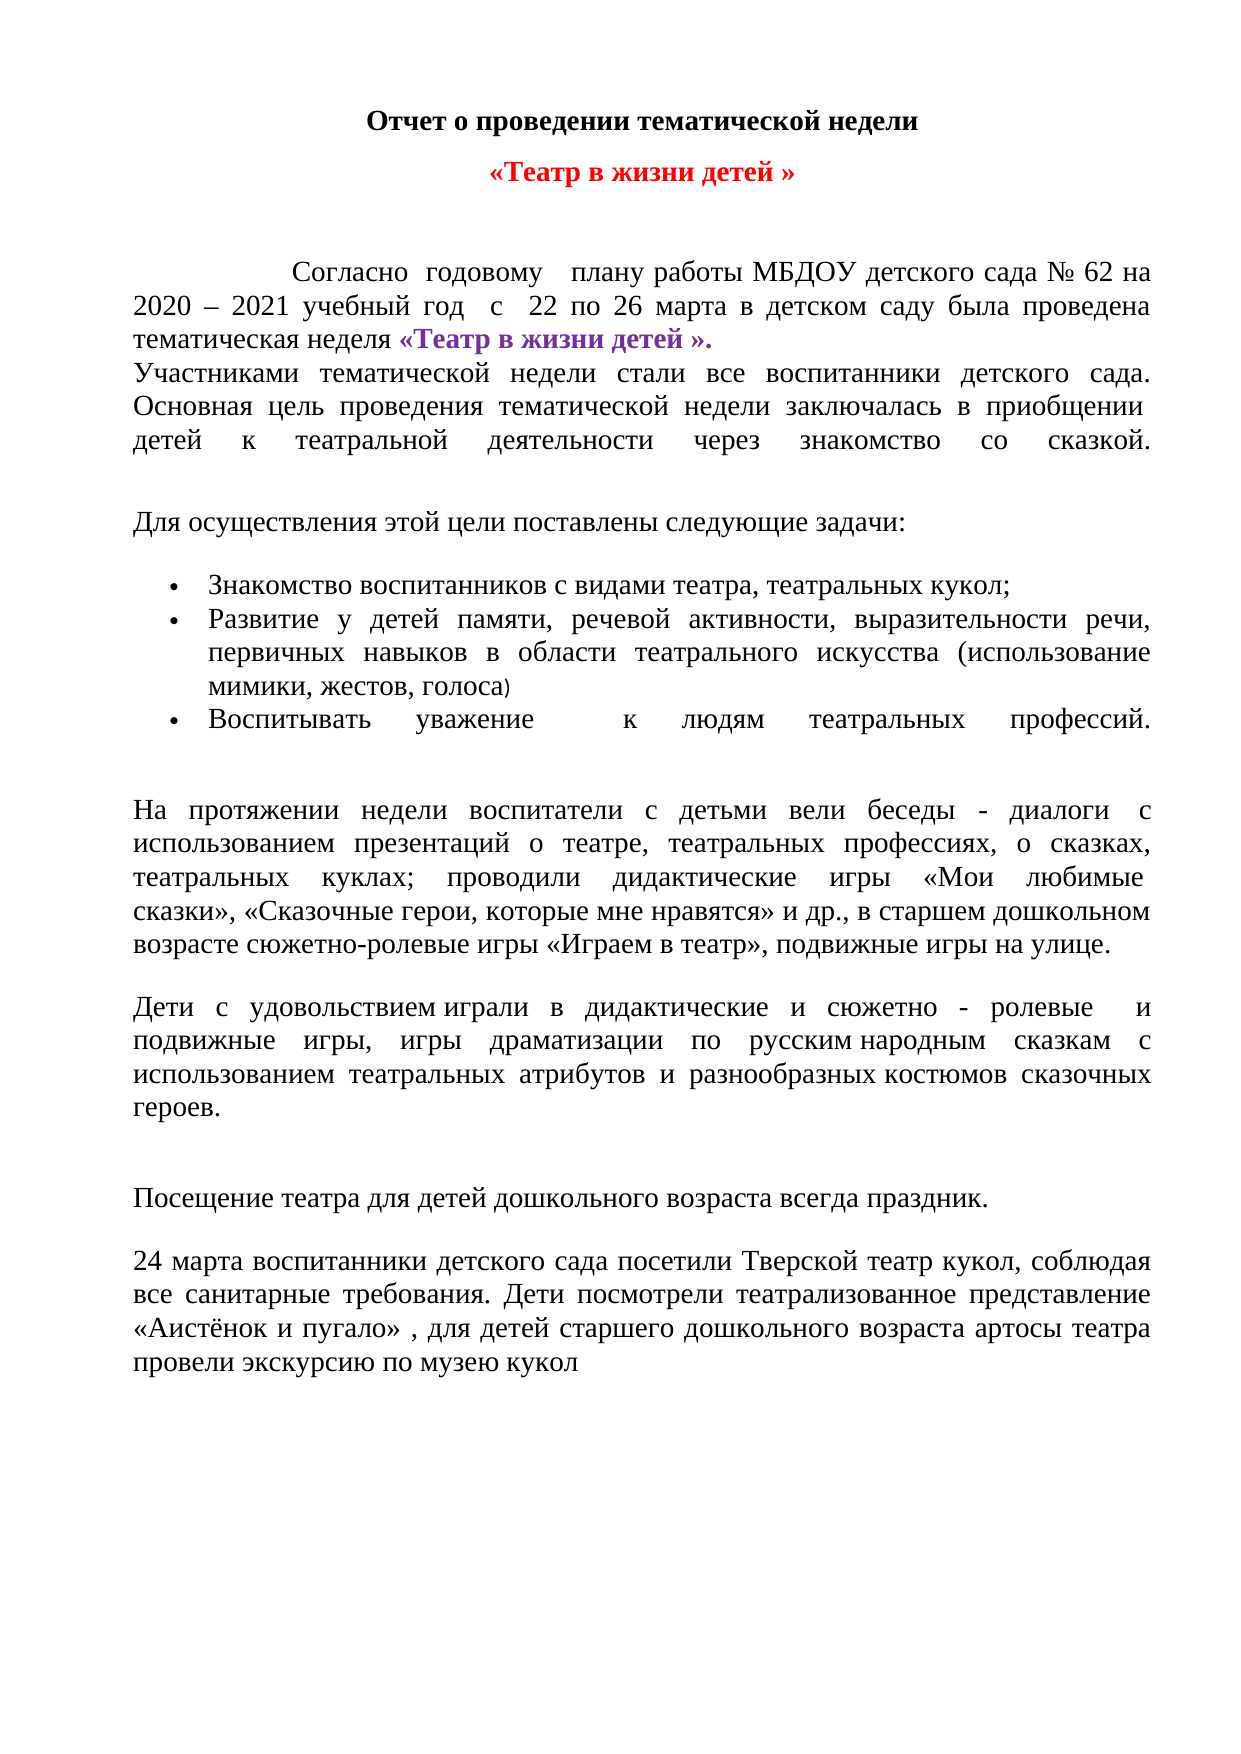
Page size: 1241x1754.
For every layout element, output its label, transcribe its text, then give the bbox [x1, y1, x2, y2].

text Участниками тематической недели стали все воспитанники детского сада. Основная цель проведения тематической недели заключалась в приобщении детей к театральной деятельности через знакомство со сказкой. [133, 355, 1152, 488]
text Дети с удовольствием играли в дидактические и сюжетно - ролевые и подвижные игры, игры драматизации по русским народным сказкам с использованием театральных атрибутов и разнообразных костюмов сказочных героев. [133, 989, 1152, 1151]
text Для осуществления этой цели поставлены следующие задачи: [133, 504, 1152, 538]
text «Театр в жизни детей » [133, 154, 1152, 187]
list Воспитывать уважение к людям театральных профессий. [170, 701, 1152, 763]
list Развитие у детей памяти, речевой активности, выразительности речи, первичных навыков в области театрального искусства (использование мимики, жестов, голоса) [170, 601, 1152, 701]
text Согласно годовому плану работы МБДОУ детского сада № 62 на 2020 – 2021 учебный год с 22 по 26 марта в детском саду была проведена тематическая неделя «Театр в жизни детей ». [133, 254, 1152, 355]
text Отчет о проведении тематической недели [133, 103, 1152, 137]
list Знакомство воспитанников с видами театра, театральных кукол; [170, 567, 1152, 601]
text 24 марта воспитанники детского сада посетили Тверской театр кукол, соблюдая все санитарные требования. Дети посмотрели театрализованное представление «Аистёнок и пугало» , для детей старшего дошкольного возраста артосы театра провели экскурсию по музею кукол [133, 1243, 1152, 1377]
text Посещение театра для детей дошкольного возраста всегда праздник. [133, 1180, 1152, 1214]
text На протяжении недели воспитатели с детьми вели беседы - диалоги с использованием презентаций о театре, театральных профессиях, о сказках, театральных куклах; проводили дидактические игры «Мои любимые сказки», «Сказочные герои, которые мне нравятся» и др., в старшем дошкольном возрасте сюжетно-ролевые игры «Играем в театр», подвижные игры на улице. [133, 792, 1152, 960]
